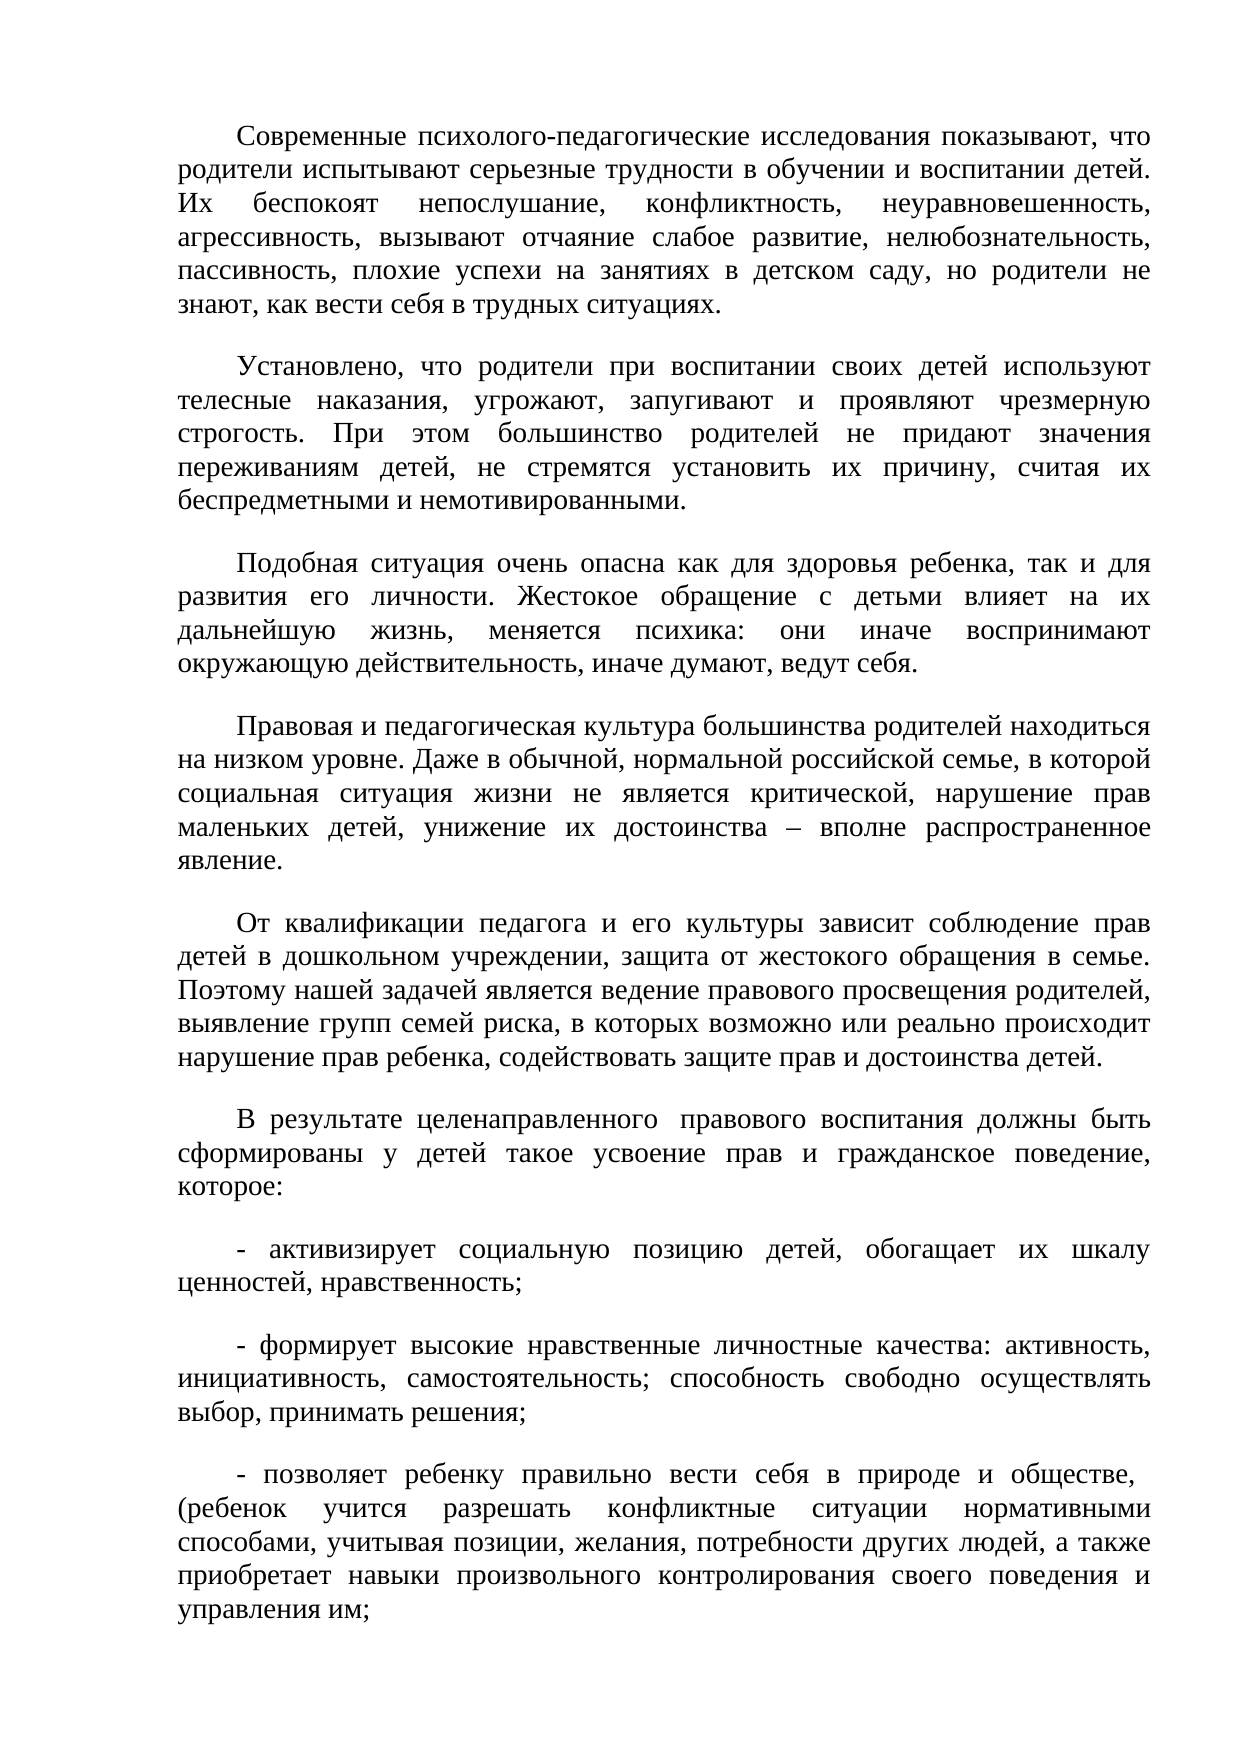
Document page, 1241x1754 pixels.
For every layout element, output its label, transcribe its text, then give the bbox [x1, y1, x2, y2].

text Подобная ситуация очень опасна как для здоровья ребенка, так и для развития его личности. Жестокое обращение с детьми влияет на их дальнейшую жизнь, меняется психика: они иначе воспринимают окружающую действительность, иначе думают, ведут себя. [177, 545, 1152, 679]
text - активизирует социальную позицию детей, обогащает их шкалу ценностей, нравственность; [177, 1231, 1152, 1298]
text Правовая и педагогическая культура большинства родителей находиться на низком уровне. Даже в обычной, нормальной российской семье, в которой социальная ситуация жизни не является критической, нарушение прав маленьких детей, унижение их достоинства – вполне распространенное явление. [177, 708, 1152, 876]
text - позволяет ребенку правильно вести себя в природе и обществе, (ребенок учится разрешать конфликтные ситуации нормативными способами, учитывая позиции, желания, потребности других людей, а также приобретает навыки произвольного контролирования своего поведения и управления им; [177, 1457, 1152, 1624]
text В результате целенаправленного правового воспитания должны быть сформированы у детей такое усвоение прав и гражданское поведение, которое: [177, 1101, 1152, 1202]
text Современные психолого-педагогические исследования показывают, что родители испытывают серьезные трудности в обучении и воспитании детей. Их беспокоят непослушание, конфликтность, неуравновешенность, агрессивность, вызывают отчаяние слабое развитие, нелюбознательность, пассивность, плохие успехи на занятиях в детском саду, но родители не знают, как вести себя в трудных ситуациях. [177, 118, 1152, 319]
text От квалификации педагога и его культуры зависит соблюдение прав детей в дошкольном учреждении, защита от жестокого обращения в семье. Поэтому нашей задачей является ведение правового просвещения родителей, выявление групп семей риска, в которых возможно или реально происходит нарушение прав ребенка, содействовать защите прав и достоинства детей. [177, 905, 1152, 1072]
text Установлено, что родители при воспитании своих детей используют телесные наказания, угрожают, запугивают и проявляют чрезмерную строгость. При этом большинство родителей не придают значения переживаниям детей, не стремятся установить их причину, считая их беспредметными и немотивированными. [177, 348, 1152, 516]
text - формирует высокие нравственные личностные качества: активность, инициативность, самостоятельность; способность свободно осуществлять выбор, принимать решения; [177, 1327, 1152, 1428]
